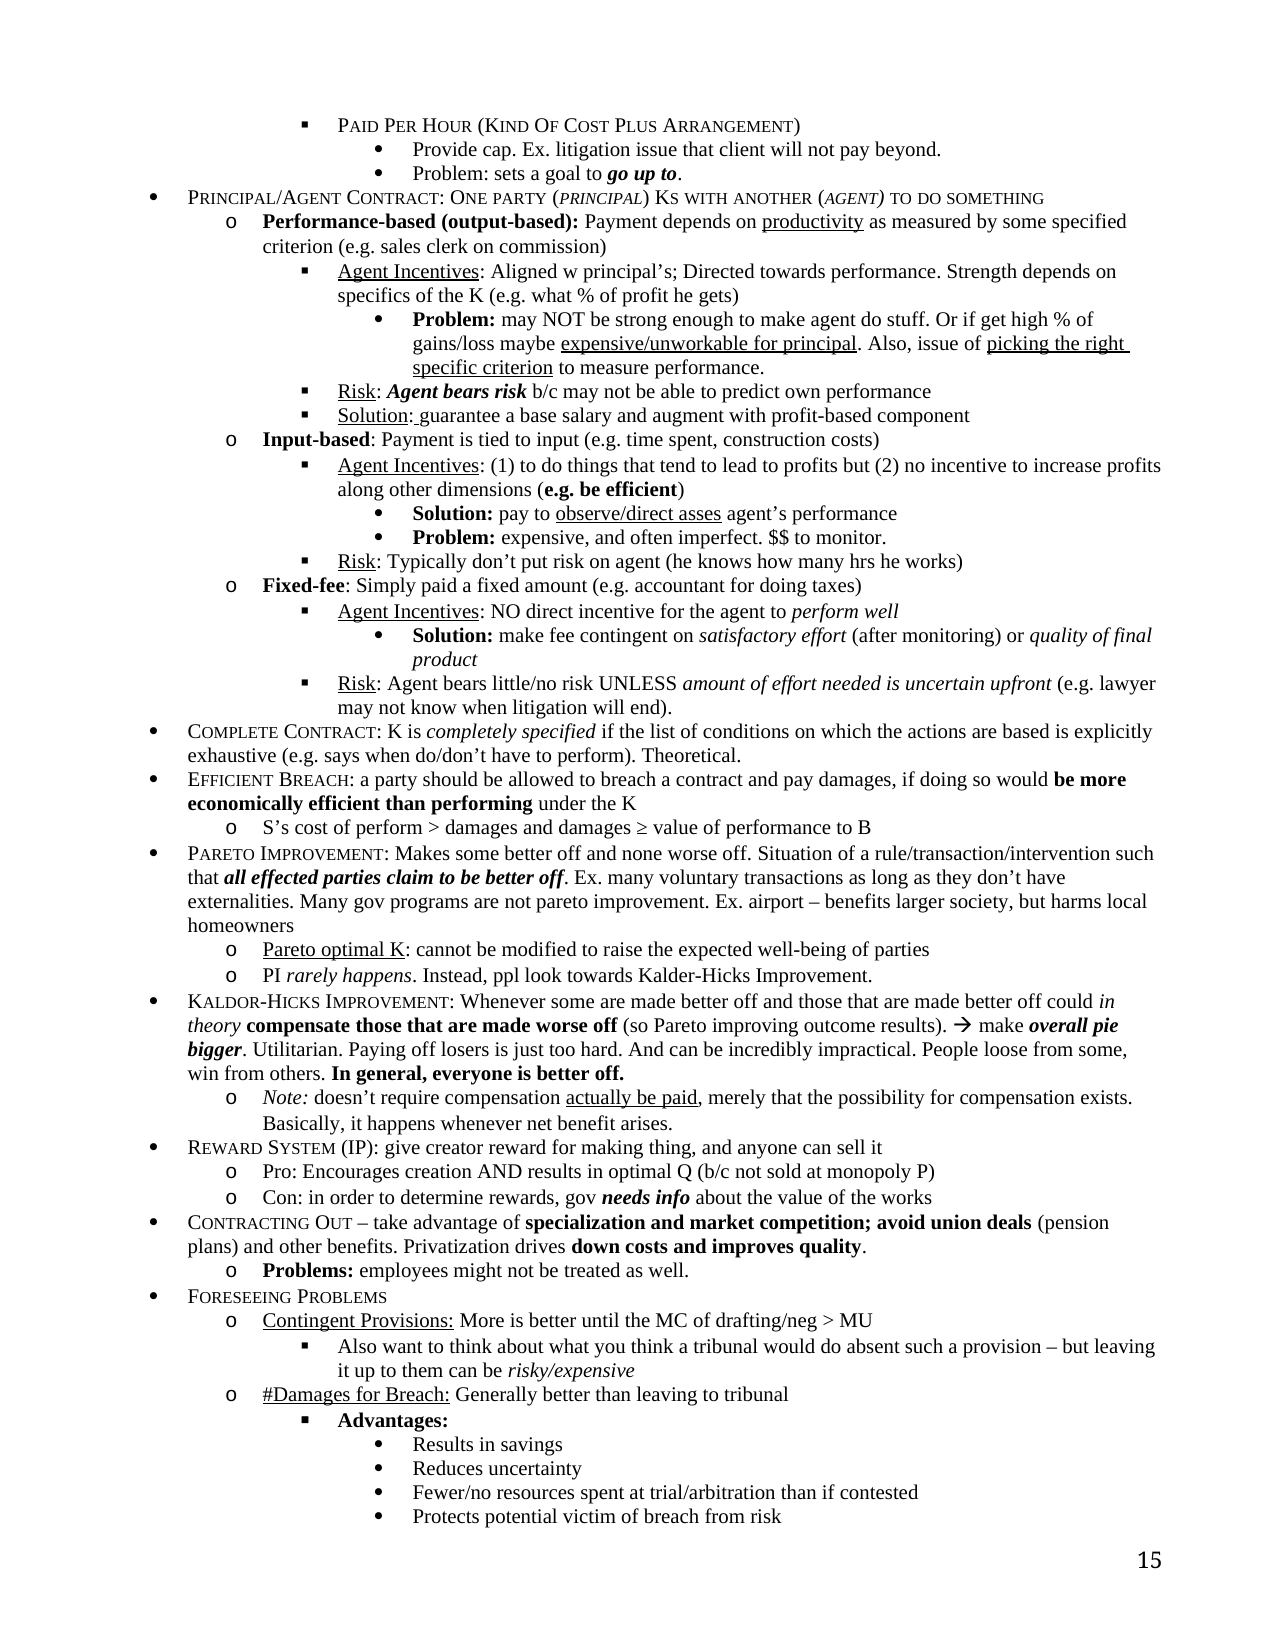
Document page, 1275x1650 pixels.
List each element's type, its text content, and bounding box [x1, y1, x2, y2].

list Pro: Encourages creation AND results in optimal Q (b/c not sold at monopoly P) [225, 1159, 1162, 1184]
list Solution: make fee contingent on satisfactory effort (after monitoring) or quality of final product [375, 623, 1162, 671]
list Paid Per Hour (Kind Of Cost Plus Arrangement) [300, 112, 1162, 137]
list Pareto optimal K: cannot be modified to raise the expected well-being of parties [225, 937, 1162, 963]
list Also want to think about what you think a tribunal would do absent such a provision – but leaving it up to them can be risky/expensive [300, 1334, 1162, 1382]
list Fewer/no resources spent at trial/arbitration than if contested [375, 1480, 1162, 1504]
list Con: in order to determine rewards, gov needs info about the value of the works [225, 1184, 1162, 1210]
list Efficient Breach: a party should be allowed to breach a contract and pay damages, if doing so would be more economically efficient than performing under the K [150, 767, 1162, 815]
list Performance-based (output-based): Payment depends on productivity as measured by some specified criterion (e.g. sales clerk on commission) [225, 209, 1162, 258]
list Protects potential victim of breach from risk [375, 1504, 1162, 1528]
list Fixed-fee: Simply paid a fixed amount (e.g. accountant for doing taxes) [225, 573, 1162, 599]
list Principal/Agent Contract: One party (principal) Ks with another (agent) to do something [150, 185, 1162, 209]
list Agent Incentives: NO direct incentive for the agent to perform well [300, 599, 1162, 623]
list Advantages: [300, 1408, 1162, 1432]
list PI rarely happens. Instead, ppl look towards Kalder-Hicks Improvement. [225, 963, 1162, 989]
list Risk: Agent bears risk b/c may not be able to predict own performance [300, 379, 1162, 403]
list Agent Incentives: (1) to do things that tend to lead to profits but (2) no incentive to increase profits along other dimensions (e.g. be efficient) [300, 453, 1162, 501]
list S’s cost of perform > damages and damages ≥ value of performance to B [225, 815, 1162, 841]
list Results in savings [375, 1432, 1162, 1456]
list Input-based: Payment is tied to input (e.g. time spent, construction costs) [225, 427, 1162, 453]
list Problem: sets a goal to go up to. [375, 161, 1162, 185]
list Pareto Improvement: Makes some better off and none worse off. Situation of a rule/transaction/intervention such that all effected parties claim to be better off. Ex. many voluntary transactions as long as they don’t have externalities. Many gov programs are not pareto improvement. Ex. airport – benefits larger society, but harms local homeowners [150, 841, 1162, 937]
list Problem: may NOT be strong enough to make agent do stuff. Or if get high % of gains/loss maybe expensive/unworkable for principal. Also, issue of picking the right specific criterion to measure performance. [375, 307, 1162, 379]
list Kaldor-Hicks Improvement: Whenever some are made better off and those that are made better off could in theory compensate those that are made worse off (so Pareto improving outcome results). make overall pie bigger. Utilitarian. Paying off losers is just too hard. And can be incredibly impractical. People loose from some, win from others. In general, everyone is better off. [150, 989, 1162, 1085]
list Note: doesn’t require compensation actually be paid, merely that the possibility for compensation exists. Basically, it happens whenever net benefit arises. [225, 1085, 1162, 1135]
list Provide cap. Ex. litigation issue that client will not pay beyond. [375, 137, 1162, 161]
list #Damages for Breach: Generally better than leaving to tribunal [225, 1382, 1162, 1408]
list Problems: employees might not be treated as well. [225, 1258, 1162, 1284]
list Problem: expensive, and often imperfect. $$ to monitor. [375, 525, 1162, 549]
list Risk: Typically don’t put risk on agent (he knows how many hrs he works) [300, 549, 1162, 573]
list Complete Contract: K is completely specified if the list of conditions on which the actions are based is explicitly exhaustive (e.g. says when do/don’t have to perform). Theoretical. [150, 719, 1162, 767]
list Contracting Out – take advantage of specialization and market competition; avoid union deals (pension plans) and other benefits. Privatization drives down costs and improves quality. [150, 1210, 1162, 1258]
list Agent Incentives: Aligned w principal’s; Directed towards performance. Strength depends on specifics of the K (e.g. what % of profit he gets) [300, 258, 1162, 307]
list Contingent Provisions: More is better until the MC of drafting/neg > MU [225, 1308, 1162, 1334]
list Risk: Agent bears little/no risk UNLESS amount of effort needed is uncertain upfront (e.g. lawyer may not know when litigation will end). [300, 671, 1162, 719]
list Foreseeing Problems [150, 1284, 1162, 1308]
list Reduces uncertainty [375, 1456, 1162, 1480]
list Reward System (IP): give creator reward for making thing, and anyone can sell it [150, 1135, 1162, 1159]
list Solution: guarantee a base salary and augment with profit-based component [300, 403, 1162, 427]
list Solution: pay to observe/direct asses agent’s performance [375, 501, 1162, 525]
